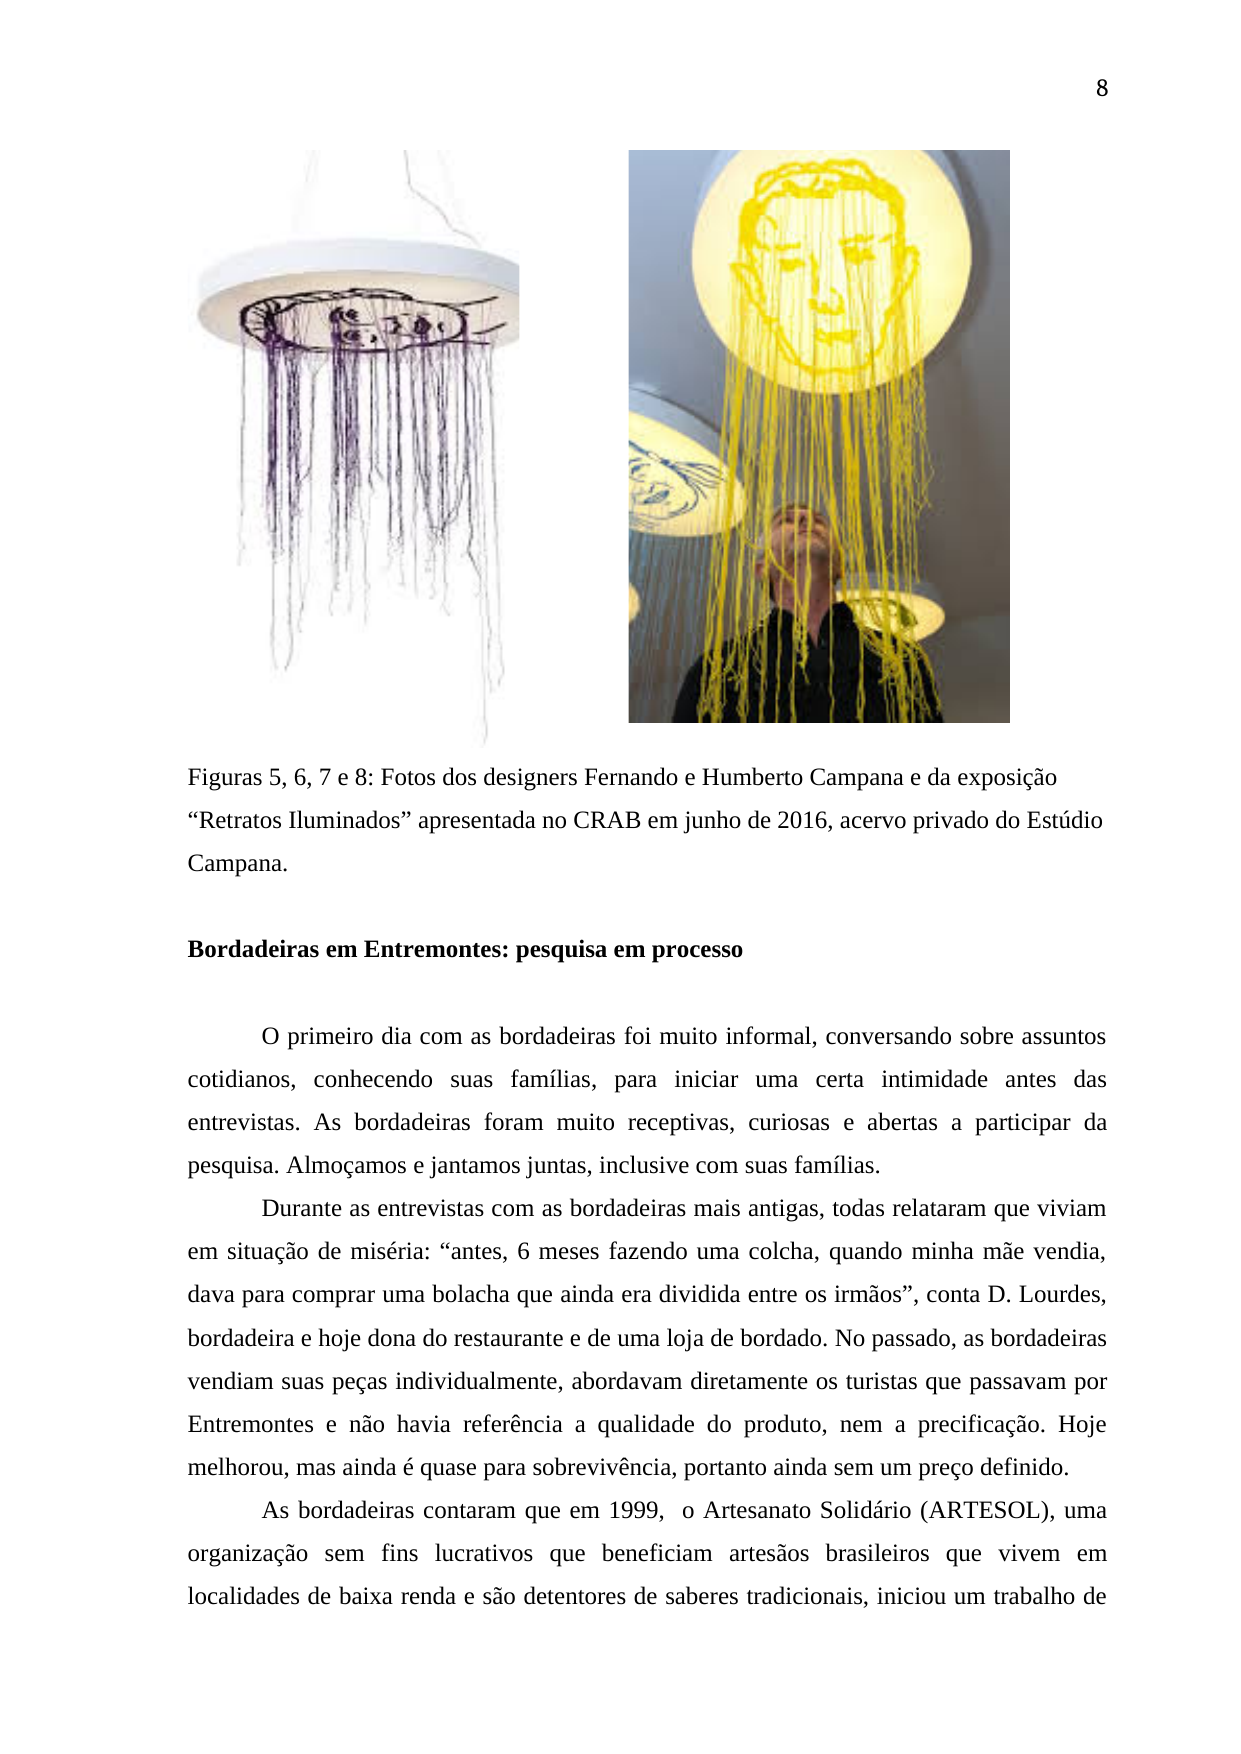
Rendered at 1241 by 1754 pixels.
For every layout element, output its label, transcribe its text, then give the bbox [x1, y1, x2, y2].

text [187, 1495, 1108, 1610]
text O primeiro dia com as bordadeiras foi muito informal, conversando sobre assuntos cotidianos, conhecendo suas famílias, para iniciar uma certa intimidade antes das entrevistas. As bordadeiras foram muito receptivas, curiosas e abertas a participar da pesquisa. Almoçamos e jantamos juntas, inclusive com suas famílias. [187, 1021, 1108, 1179]
table_cell [176, 150, 519, 762]
picture [187, 150, 520, 748]
text Bordadeiras em Entremontes: pesquisa em processo [187, 934, 1108, 963]
table_cell Figuras 5, 6, 7 e 8: Fotos dos designers Fernando e Humberto Campana e da exposição “Retratos Iluminados” apresentada no CRAB em junho de 2016, acervo privado do Estúdio Campana. [176, 762, 1119, 891]
text Durante as entrevistas com as bordadeiras mais antigas, todas relataram que viviam em situação de miséria: “antes, 6 meses fazendo uma colcha, quando minha mãe vendia, dava para comprar uma bolacha que ainda era dividida entre os irmãos”, conta D. Lourdes, bordadeira e hoje dona do restaurante e de uma loja de bordado. No passado, as bordadeiras vendiam suas peças individualmente, abordavam diretamente os turistas que passavam por Entremontes e não havia referência a qualidade do produto, nem a precificação. Hoje melhorou, mas ainda é quase para sobrevivência, portanto ainda sem um preço definido. [187, 1193, 1108, 1481]
picture [628, 150, 1010, 723]
table_cell [520, 150, 1119, 762]
